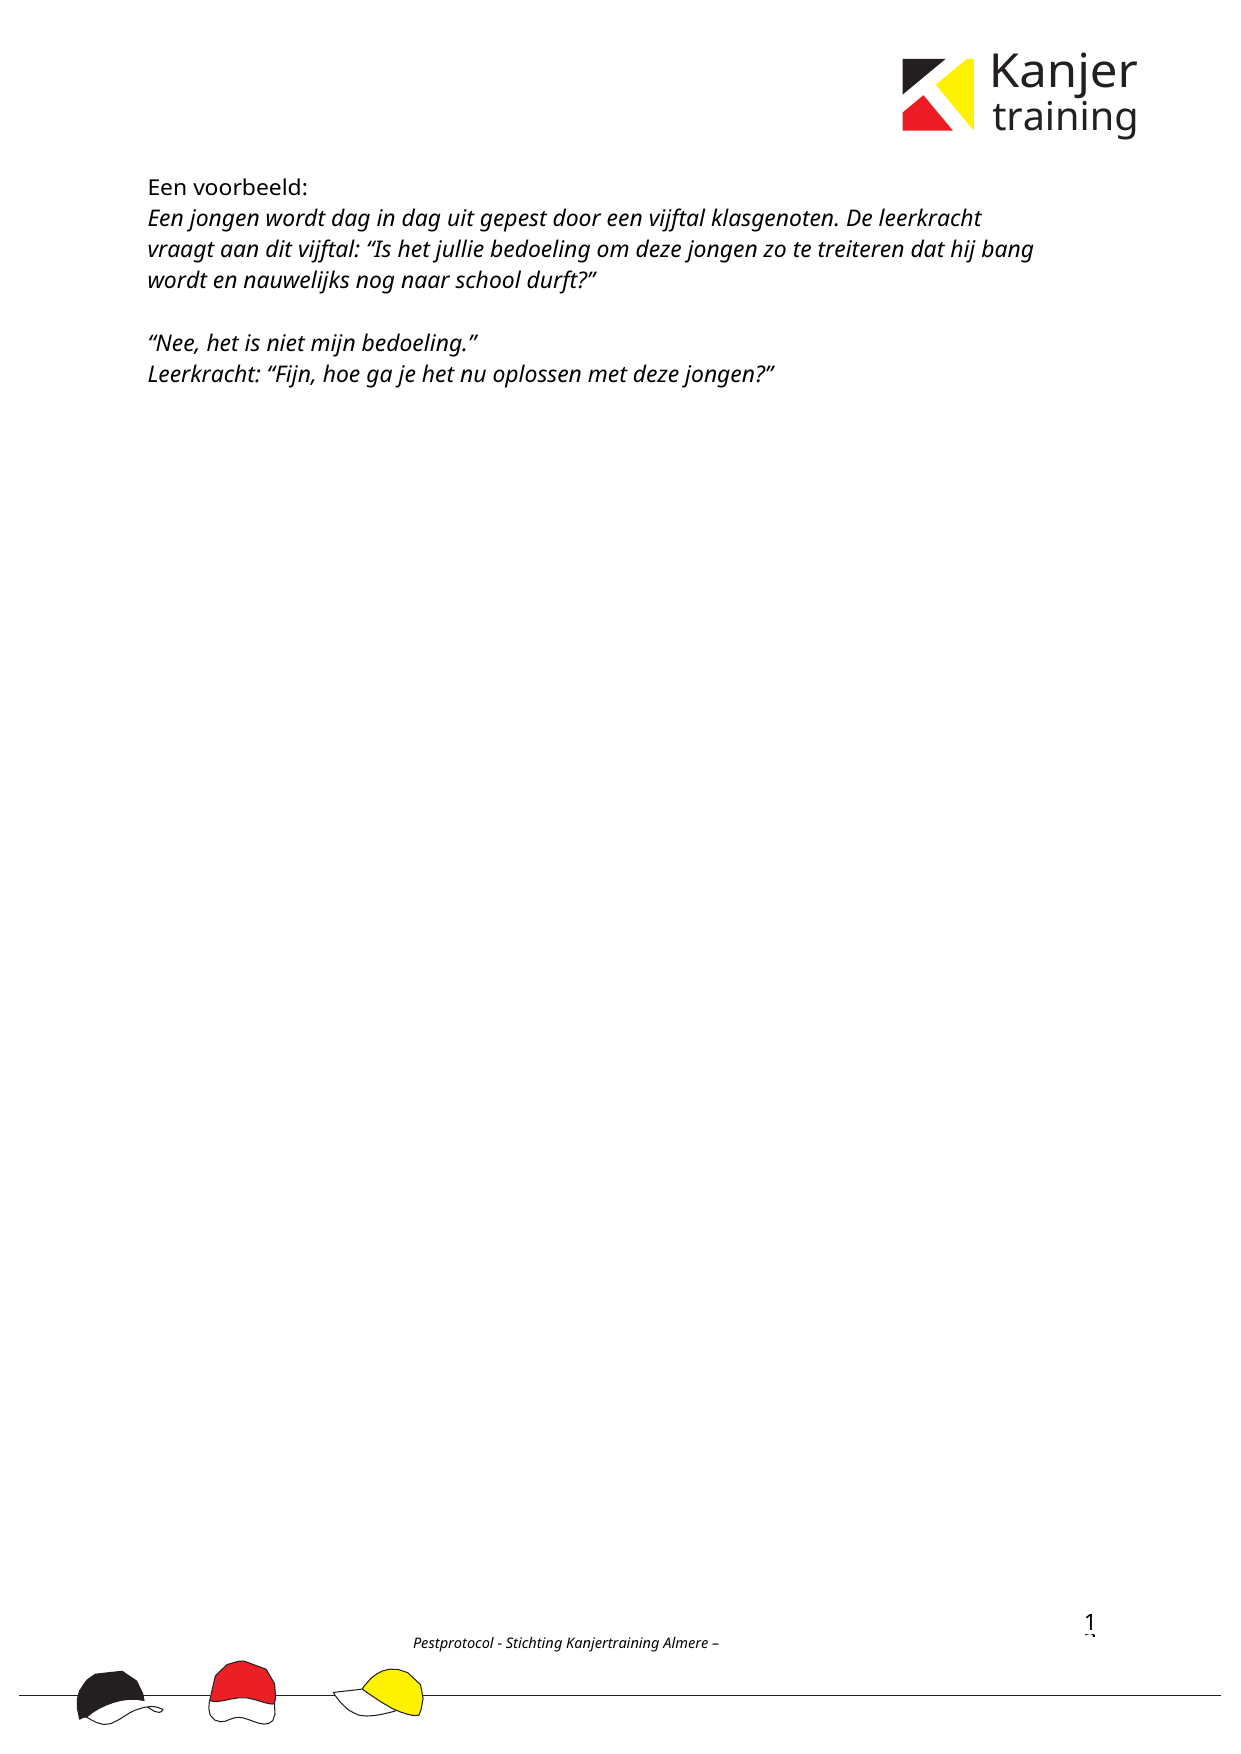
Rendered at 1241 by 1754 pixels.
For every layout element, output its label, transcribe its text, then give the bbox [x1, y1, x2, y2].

subtitle “Nee, het is niet mijn bedoeling.” [147, 327, 1234, 358]
subtitle Een jongen wordt dag in dag uit gepest door een vijftal klasgenoten. De leerkracht vraagt aan dit vijftal: “Is het jullie bedoeling om deze jongen zo te treiteren dat hij bang wordt en nauwelijks nog naar school durft?” [147, 202, 1047, 295]
text Een voorbeeld: [147, 171, 1234, 201]
subtitle Leerkracht: “Fijn, hoe ga je het nu oplossen met deze jongen?” [147, 358, 1234, 389]
